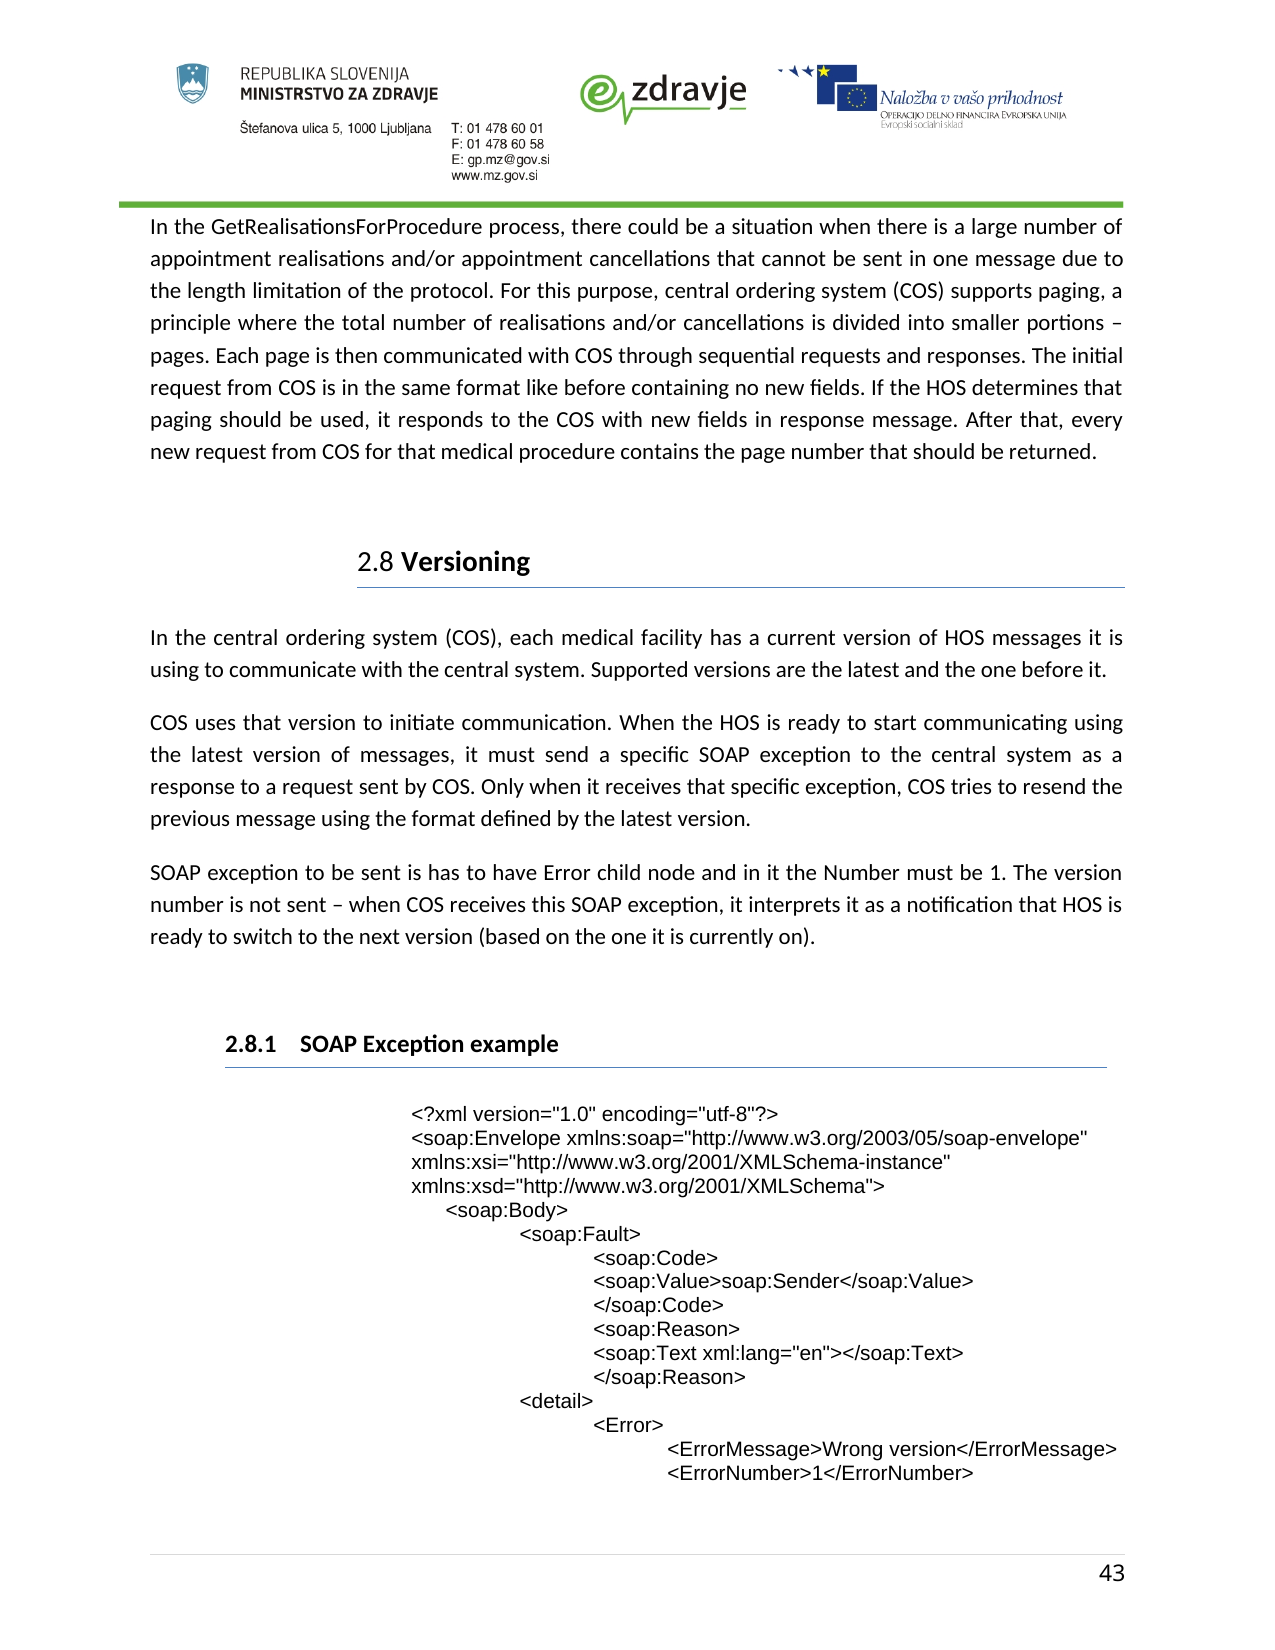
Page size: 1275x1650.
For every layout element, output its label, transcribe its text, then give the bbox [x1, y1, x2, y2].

text In the GetRealisationsForProcedure process, there could be a situation when there is a large number of appointment realisations and/or appointment cancellations that cannot be sent in one message due to the length limitation of the protocol. For this purpose, central ordering system (COS) supports paging, a principle where the total number of realisations and/or cancellations is divided into smaller portions – pages. Each page is then communicated with COS through sequential requests and responses. The initial request from COS is in the same format like before containing no new fields. If the HOS determines that paging should be used, it responds to the COS with new fields in response message. After that, every new request from COS for that medical procedure contains the page number that should be returned. [150, 150, 1125, 465]
text xmlns:xsi="http://www.w3.org/2001/XMLSchema-instance" xmlns:xsd="http://www.w3.org/2001/XMLSchema"> [411, 1149, 1125, 1197]
text <?xml version="1.0" encoding="utf-8"?> [411, 1102, 1125, 1126]
text </soap:Code> [411, 1293, 1125, 1317]
picture [118, 29, 1124, 208]
text <soap:Text xml:lang="en"></soap:Text> [411, 1341, 1125, 1365]
text <soap:Body> [411, 1197, 1125, 1221]
text <Error> [411, 1413, 1125, 1437]
text <ErrorMessage>Wrong version</ErrorMessage> [411, 1437, 1125, 1461]
text <soap:Fault> [411, 1221, 1125, 1245]
text COS uses that version to initiate communication. When the HOS is ready to start communicating using the latest version of messages, it must send a specific SOAP exception to the central system as a response to a request sent by COS. Only when it receives that specific exception, COS tries to resend the previous message using the format defined by the latest version. [150, 708, 1125, 833]
text In the central ordering system (COS), each medical facility has a current version of HOS messages it is using to communicate with the central system. Supported versions are the latest and the one before it. [150, 623, 1125, 683]
text <soap:Envelope xmlns:soap="http://www.w3.org/2003/05/soap-envelope" [411, 1126, 1125, 1149]
text </soap:Reason> [411, 1365, 1125, 1389]
text <soap:Reason> [411, 1317, 1125, 1341]
text <ErrorNumber>1</ErrorNumber> [411, 1461, 1125, 1485]
subtitle Versioning [357, 543, 1125, 587]
text <soap:Code> [411, 1245, 1125, 1269]
text <detail> [411, 1389, 1125, 1413]
text <soap:Value>soap:Sender</soap:Value> [411, 1269, 1125, 1293]
subtitle SOAP Exception example [225, 1028, 1107, 1067]
text SOAP exception to be sent is has to have Error child node and in it the Number must be 1. The version number is not sent – when COS receives this SOAP exception, it interprets it as a notification that HOS is ready to switch to the next version (based on the one it is currently on). [150, 858, 1125, 950]
